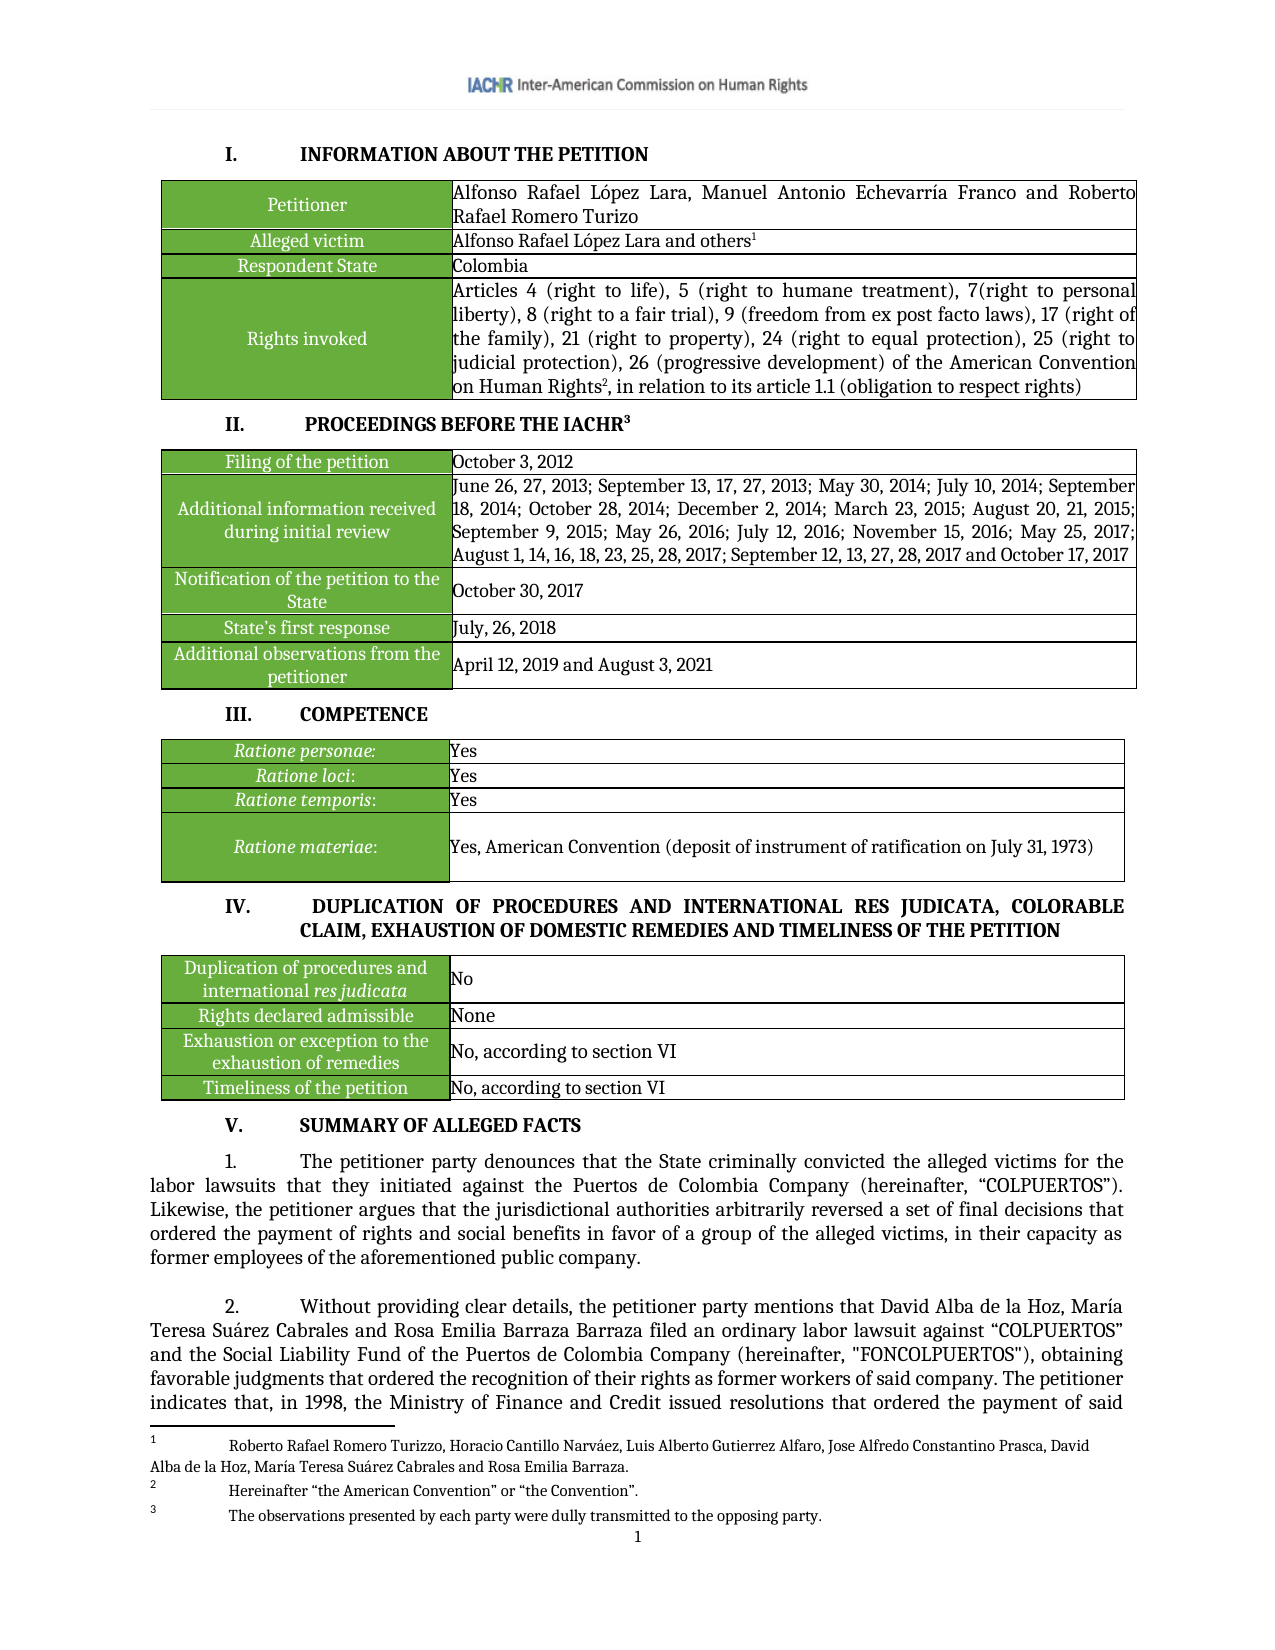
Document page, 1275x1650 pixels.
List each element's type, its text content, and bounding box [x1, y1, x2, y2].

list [150, 1294, 1125, 1414]
table_header Filing of the petition [162, 451, 452, 473]
table_cell October 30, 2017 [453, 568, 1136, 613]
table_cell No, according to section VI [451, 1029, 1124, 1075]
table_header Yes [450, 740, 1124, 763]
table_header Duplication of procedures and international res judicata [162, 956, 449, 1002]
table_header October 3, 2012 [453, 450, 1136, 473]
table_cell June 26, 27, 2013; September 13, 17, 27, 2013; May 30, 2014; July 10, 2014; September 18, 2014; October 28, 2014; December 2, 2014; March 23, 2015; August 20, 21, 2015; September 9, 2015; May 26, 2016; July 12, 2016; November 15, 2016; May 25, 2017; August 1, 14, 16, 18, 23, 25, 28, 2017; September 12, 13, 27, 28, 2017 and October 17, 2017 [453, 475, 1136, 566]
table_cell Alfonso Rafael López Lara and others [453, 230, 1136, 253]
table_cell Yes, American Convention (deposit of instrument of ratification on July 31, 1973) [450, 813, 1124, 881]
table_header No [451, 956, 1124, 1002]
table_header Petitioner [162, 181, 452, 228]
table_cell Timeliness of the petition [162, 1076, 449, 1099]
table_cell Yes [450, 764, 1124, 787]
table_cell Additional information received during initial review [162, 475, 452, 566]
text V. SUMMARY OF ALLEGED FACTS [150, 1113, 1125, 1137]
table_header Ratione personae: [162, 740, 449, 763]
list INFORMATION ABOUT THE PETITION [225, 143, 1125, 167]
table_cell Colombia [453, 255, 1136, 277]
picture [456, 75, 819, 95]
list DUPLICATION OF PROCEDURES AND INTERNATIONAL RES JUDICATA, COLORABLE CLAIM, EXHAUSTION OF DOMESTIC REMEDIES AND TIMELINESS OF THE PETITION [225, 895, 1125, 943]
list PROCEEDINGS BEFORE THE IACHR [225, 413, 1125, 437]
table_cell April 12, 2019 and August 3, 2021 [453, 643, 1136, 688]
table_cell Respondent State [162, 255, 452, 277]
table_cell Exhaustion or exception to the exhaustion of remedies [162, 1029, 449, 1075]
table_cell Articles 4 (right to life), 5 (right to humane treatment), 7(right to personal liberty), 8 (right to a fair trial), 9 (freedom from ex post facto laws), 17 (right of the family), 21 (right to property), 24 (right to equal protection), 25 (right to judicial protection), 26 (progressive development) of the American Convention on Human Rights, in relation to its article 1.1 (obligation to respect rights) [453, 279, 1136, 399]
list COMPETENCE [225, 702, 1125, 726]
table_cell Rights invoked [162, 279, 452, 399]
table_cell Ratione loci: [162, 764, 449, 787]
table_cell Ratione materiae: [162, 813, 449, 881]
table_header Alfonso Rafael López Lara, Manuel Antonio Echevarría Franco and Roberto Rafael Romero Turizo [453, 181, 1136, 228]
table_cell Additional observations from the petitioner [162, 643, 452, 688]
table_cell Notification of the petition to the State [162, 568, 452, 613]
table_cell None [451, 1004, 1124, 1028]
table_cell Yes [450, 789, 1124, 811]
table_cell Ratione temporis: [162, 789, 449, 811]
table_cell Rights declared admissible [162, 1004, 449, 1028]
table_cell Alleged victim [162, 230, 452, 253]
table_cell No, according to section VI [451, 1076, 1124, 1099]
table_cell July, 26, 2018 [453, 615, 1136, 641]
table_cell State’s first response [162, 615, 452, 641]
list The petitioner party denounces that the State criminally convicted the alleged victims for the labor lawsuits that they initiated against the Puertos de Colombia Company (hereinafter, “COLPUERTOS”). Likewise, the petitioner argues that the jurisdictional authorities arbitrarily reversed a set of final decisions that ordered the payment of rights and social benefits in favor of a group of the alleged victims, in their capacity as former employees of the aforementioned public company. [150, 1150, 1125, 1269]
